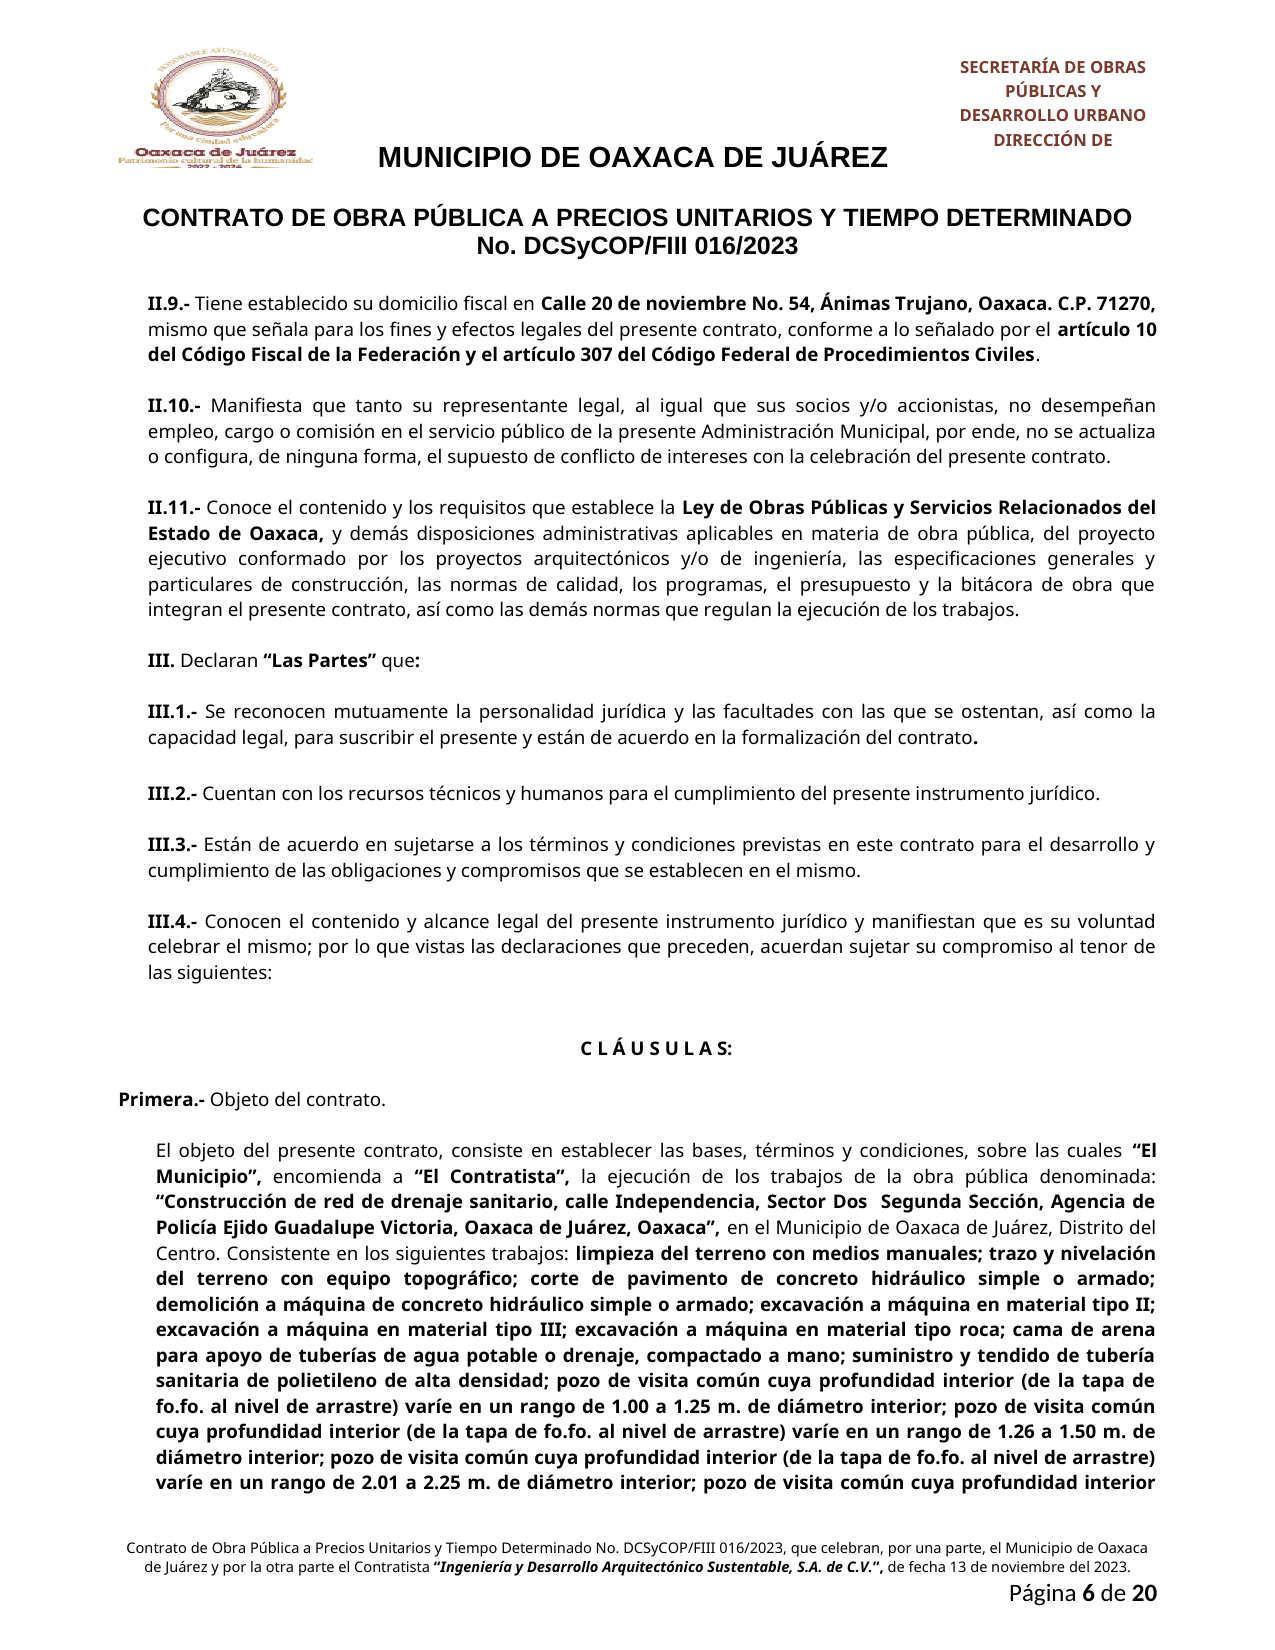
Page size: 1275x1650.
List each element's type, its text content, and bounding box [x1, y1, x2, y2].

text II.11.- Conoce el contenido y los requisitos que establece la Ley de Obras Públicas y Servicios Relacionados del Estado de Oaxaca, y demás disposiciones administrativas aplicables en materia de obra pública, del proyecto ejecutivo conformado por los proyectos arquitectónicos y/o de ingeniería, las especificaciones generales y particulares de construcción, las normas de calidad, los programas, el presupuesto y la bitácora de obra que integran el presente contrato, así como las demás normas que regulan la ejecución de los trabajos. [148, 495, 1157, 622]
text II.10.- Manifiesta que tanto su representante legal, al igual que sus socios y/o accionistas, no desempeñan empleo, cargo o comisión en el servicio público de la presente Administración Municipal, por ende, no se actualiza o configura, de ninguna forma, el supuesto de conflicto de intereses con la celebración del presente contrato. [148, 393, 1157, 469]
text III.2.- Cuentan con los recursos técnicos y humanos para el cumplimiento del presente instrumento jurídico. [148, 780, 1157, 806]
text III.1.- Se reconocen mutuamente la personalidad jurídica y las facultades con las que se ostentan, así como la capacidad legal, para suscribir el presente y están de acuerdo en la formalización del contrato. [148, 699, 1157, 750]
text III. Declaran “Las Partes” que: [148, 648, 1157, 673]
text Primera.- Objeto del contrato. [118, 1087, 1157, 1112]
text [156, 1138, 1157, 1495]
text III.3.- Están de acuerdo en sujetarse a los términos y condiciones previstas en este contrato para el desarrollo y cumplimiento de las obligaciones y compromisos que se establecen en el mismo. [148, 831, 1157, 882]
text III.4.- Conocen el contenido y alcance legal del presente instrumento jurídico y manifiestan que es su voluntad celebrar el mismo; por lo que vistas las declaraciones que preceden, acuerdan sujetar su compromiso al tenor de las siguientes: [148, 908, 1157, 984]
text II.9.- Tiene establecido su domicilio fiscal en Calle 20 de noviembre No. 54, Ánimas Trujano, Oaxaca. C.P. 71270, mismo que señala para los fines y efectos legales del presente contrato, conforme a lo señalado por el artículo 10 del Código Fiscal de la Federación y el artículo 307 del Código Federal de Procedimientos Civiles. [148, 291, 1157, 367]
text C L Á U S U L A S: [156, 1036, 1157, 1061]
